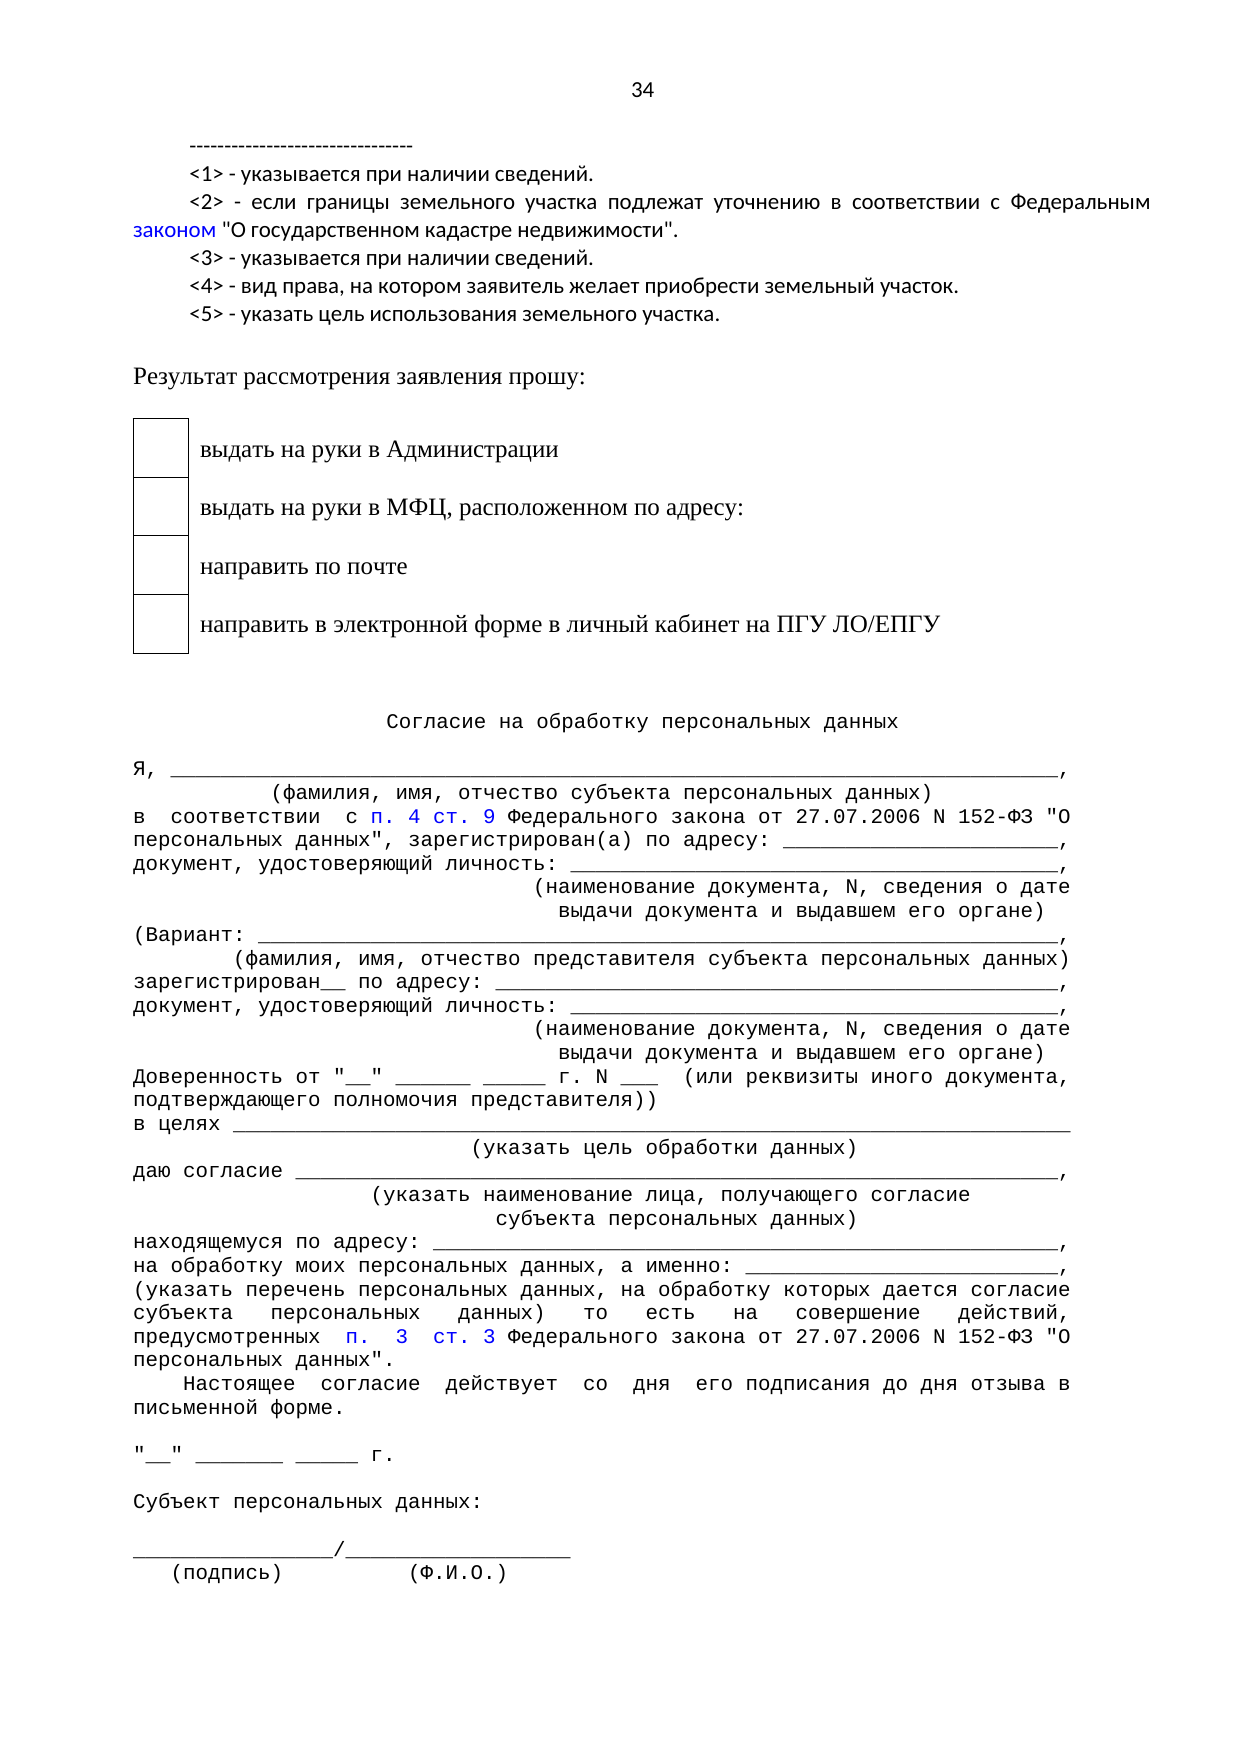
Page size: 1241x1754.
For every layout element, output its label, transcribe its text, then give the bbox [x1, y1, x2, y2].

text Результат рассмотрения заявления прошу: [133, 361, 1152, 389]
text <3> - указывается при наличии сведений. [133, 243, 1152, 271]
text в соответствии с п. 4 ст. 9 Федерального закона от 27.07.2006 N 152-ФЗ "О [133, 806, 1152, 829]
table_cell направить по почте [189, 535, 1167, 594]
text субъекта персональных данных) [133, 1208, 1152, 1231]
text (указать перечень персональных данных, на обработку которых дается согласие [133, 1278, 1152, 1302]
text <1> - указывается при наличии сведений. [133, 159, 1152, 187]
text Я, _______________________________________________________________________, [133, 758, 1152, 782]
text в целях ___________________________________________________________________ [133, 1113, 1152, 1137]
text (указать наименование лица, получающего согласие [133, 1184, 1152, 1208]
text Согласие на обработку персональных данных [133, 711, 1152, 735]
text субъекта персональных данных) то есть на совершение действий, [133, 1302, 1152, 1326]
text (фамилия, имя, отчество субъекта персональных данных) [133, 782, 1152, 806]
text (фамилия, имя, отчество представителя субъекта персональных данных) [133, 947, 1152, 971]
table_cell направить в электронной форме в личный кабинет на ПГУ ЛО/ЕПГУ [189, 594, 1167, 652]
text на обработку моих персональных данных, а именно: _________________________, [133, 1255, 1152, 1278]
text -------------------------------- [133, 131, 1152, 159]
text (наименование документа, N, сведения о дате [133, 877, 1152, 900]
table_cell [134, 595, 188, 652]
table_cell [134, 478, 188, 535]
text <2> - если границы земельного участка подлежат уточнению в соответствии с Федеральным законом "О государственном кадастре недвижимости". [133, 187, 1152, 243]
text (наименование документа, N, сведения о дате [133, 1018, 1152, 1042]
text выдачи документа и выдавшем его органе) [133, 900, 1152, 924]
text документ, удостоверяющий личность: _______________________________________, [133, 995, 1152, 1018]
text выдачи документа и выдавшем его органе) [133, 1042, 1152, 1066]
text документ, удостоверяющий личность: _______________________________________, [133, 853, 1152, 877]
text подтверждающего полномочия представителя)) [133, 1089, 1152, 1113]
text зарегистрирован__ по адресу: _____________________________________________, [133, 971, 1152, 995]
text (указать цель обработки данных) [133, 1137, 1152, 1160]
table_header [134, 419, 188, 477]
text персональных данных", зарегистрирован(а) по адресу: ______________________, [133, 829, 1152, 853]
text <4> - вид права, на котором заявитель желает приобрести земельный участок. [133, 271, 1152, 299]
text <5> - указать цель использования земельного участка. [133, 299, 1152, 327]
table_cell выдать на руки в МФЦ, расположенном по адресу: [189, 477, 1167, 535]
table_cell [134, 536, 188, 594]
text (подпись) (Ф.И.О.) [133, 1562, 1152, 1586]
text предусмотренных п. 3 ст. 3 Федерального закона от 27.07.2006 N 152-ФЗ "О [133, 1326, 1152, 1349]
text ________________/__________________ [133, 1539, 1152, 1562]
text находящемуся по адресу: __________________________________________________, [133, 1231, 1152, 1255]
table_header выдать на руки в Администрации [189, 418, 1167, 477]
text даю согласие _____________________________________________________________, [133, 1160, 1152, 1184]
text (Вариант: ________________________________________________________________, [133, 924, 1152, 947]
text Настоящее согласие действует со дня его подписания до дня отзыва в [133, 1373, 1152, 1397]
text "__" _______ _____ г. [133, 1444, 1152, 1468]
text Доверенность от "__" ______ _____ г. N ___ (или реквизиты иного документа, [133, 1066, 1152, 1089]
text персональных данных". [133, 1349, 1152, 1373]
text письменной форме. [133, 1397, 1152, 1420]
text Субъект персональных данных: [133, 1491, 1152, 1515]
